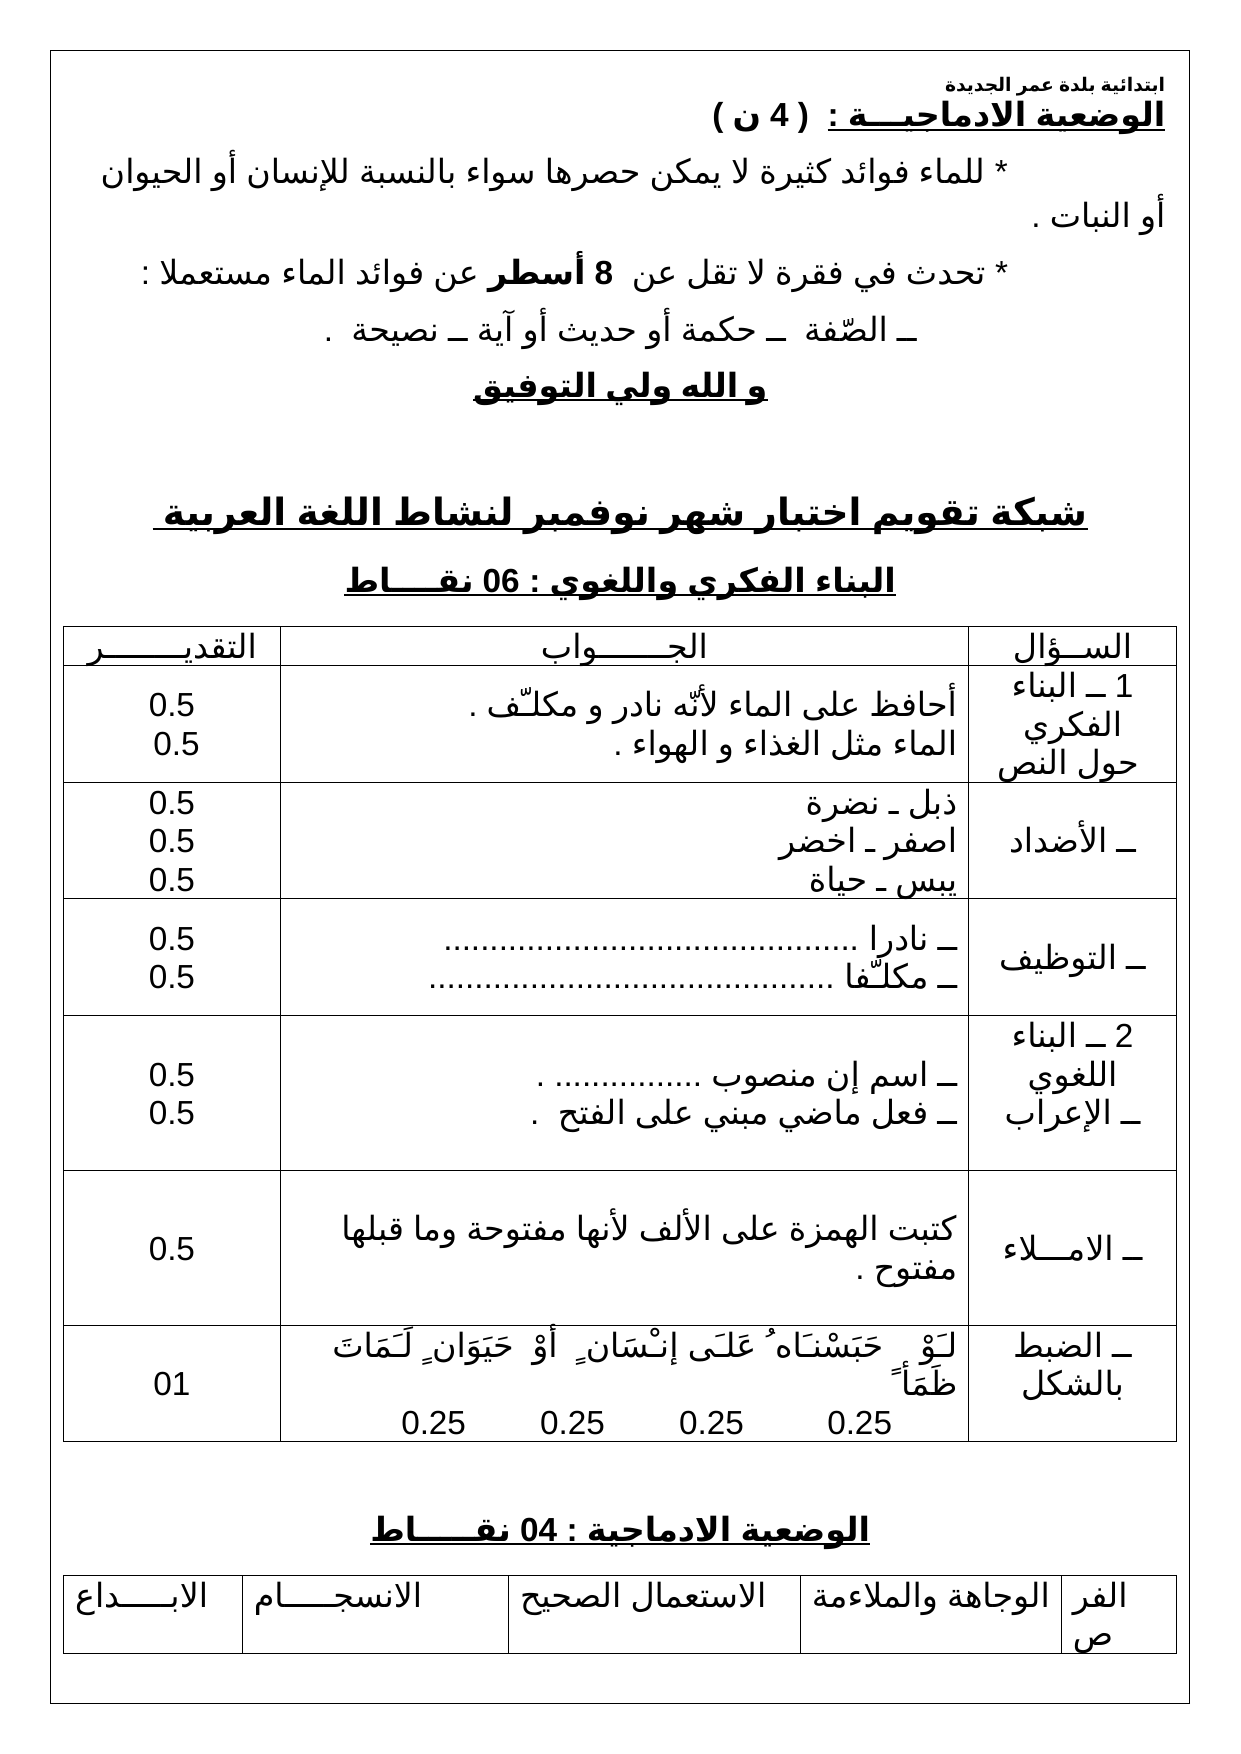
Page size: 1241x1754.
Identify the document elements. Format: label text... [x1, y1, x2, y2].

table_cell 01 [64, 1326, 280, 1441]
table_cell 0.5 0.5 [64, 899, 280, 1015]
table_cell ــ نادرا ............................................. ــ مكلـّفا ............................................ [281, 899, 968, 1015]
text * تحدث في فقرة لا تقل عن 8 أسطر عن فوائد الماء مستعملا : [75, 253, 1165, 291]
table_header الســؤال [969, 627, 1176, 665]
table_cell لـَوْ حَبَسْنـَاه ُ عَلـَى إنـْسَان ٍ أوْ حَيَوَان ٍ لَـَمَاتَ ظَمَأ ً 0.25 0.25 0.25 0.25 [281, 1326, 968, 1441]
table_cell ذبل ـ نضرة اصفر ـ اخضر يبس ـ حياة [281, 783, 968, 898]
table_cell ــ التوظيف [969, 899, 1176, 1015]
text ــ الصّفة ــ حكمة أو حديث أو آية ــ نصيحة . [75, 309, 1165, 348]
table_cell أحافظ على الماء لأنّه نادر و مكلـّف . الماء مثل الغذاء و الهواء . [281, 666, 968, 782]
table_cell ــ الأضداد [969, 783, 1176, 898]
table_cell 2 ــ البناء اللغوي ــ الإعراب [969, 1016, 1176, 1170]
text و الله ولي التوفيق [75, 366, 1165, 404]
text * للماء فوائد كثيرة لا يمكن حصرها سواء بالنسبة للإنسان أو الحيوان أو النبات . [75, 152, 1165, 235]
table_cell كتبت الهمزة على الألف لأنها مفتوحة وما قبلها مفتوح . [281, 1171, 968, 1325]
table_cell ــ اسم إن منصوب ................ . ــ فعل ماضي مبني على الفتح . [281, 1016, 968, 1170]
table_header الانسجـــــام [243, 1576, 508, 1653]
table_header الاستعمال الصحيح [509, 1576, 800, 1653]
table_cell 0.5 [64, 1171, 280, 1325]
text شبكة تقويم اختبار شهر نوفمبر لنشاط اللغة العربية [75, 490, 1165, 533]
table_cell 1 ــ البناء الفكري حول النص [969, 666, 1176, 782]
text الوضعية الادماجيـــة : ( 4 ن ) [75, 95, 1165, 134]
table_cell 0.5 0.5 0.5 [64, 783, 280, 898]
table_cell 0.5 0.5 [64, 1016, 280, 1170]
table_header الابـــــداع [64, 1576, 242, 1653]
table_cell ــ الضبط بالشكل [969, 1326, 1176, 1441]
table_header الفرص [1062, 1576, 1176, 1653]
table_header الجـــــــواب [281, 627, 968, 665]
table_cell 0.5 0.5 [64, 666, 280, 782]
table_header التقديــــــــر [64, 627, 280, 665]
table_cell ــ الامـــلاء [969, 1171, 1176, 1325]
text البناء الفكري واللغوي : 06 نقــــاط [75, 561, 1165, 599]
table_header الوجاهة والملاءمة [801, 1576, 1061, 1653]
text الوضعية الادماجية : 04 نقـــــاط [75, 1510, 1165, 1548]
